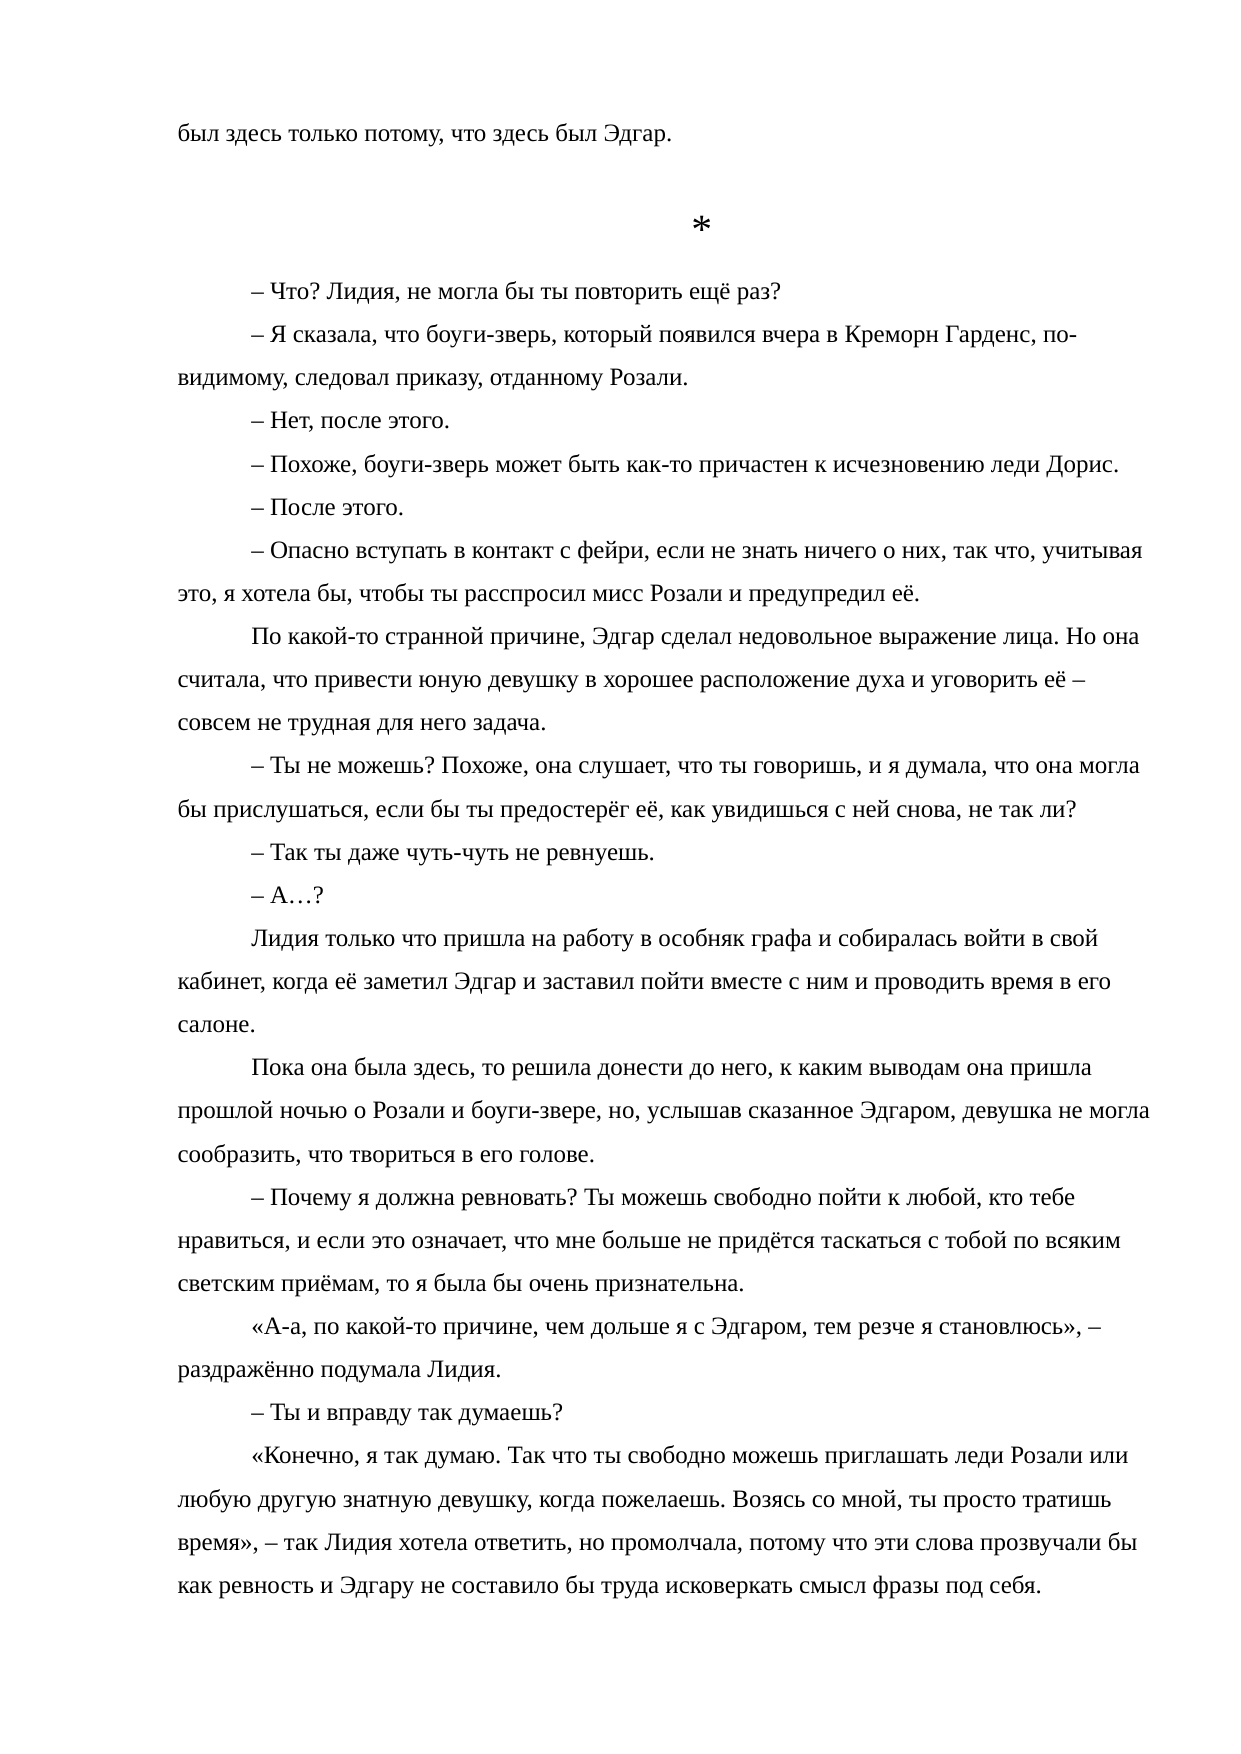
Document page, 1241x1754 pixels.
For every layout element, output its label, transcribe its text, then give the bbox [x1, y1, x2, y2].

text – Ты не можешь? Похоже, она слушает, что ты говоришь, и я думала, что она могла бы прислушаться, если бы ты предостерёг её, как увидишься с ней снова, не так ли? [177, 751, 1152, 822]
text – Так ты даже чуть-чуть не ревнуешь. [177, 837, 1152, 866]
text – Опасно вступать в контакт с фейри, если не знать ничего о них, так что, учитывая это, я хотела бы, чтобы ты расспросил мисс Розали и предупредил её. [177, 535, 1152, 607]
text «А-а, по какой-то причине, чем дольше я с Эдгаром, тем резче я становлюсь», – раздражённо подумала Лидия. [177, 1311, 1152, 1383]
text – Похоже, боуги-зверь может быть как-то причастен к исчезновению леди Дорис. [177, 449, 1152, 477]
text * [177, 204, 1152, 252]
text – Нет, после этого. [177, 406, 1152, 434]
text – Что? Лидия, не могла бы ты повторить ещё раз? [177, 276, 1152, 305]
text – А…? [177, 880, 1152, 909]
text Пока она была здесь, то решила донести до него, к каким выводам она пришла прошлой ночью о Розали и боуги-звере, но, услышав сказанное Эдгаром, девушка не могла сообразить, что твориться в его голове. [177, 1052, 1152, 1167]
text «Конечно, я так думаю. Так что ты свободно можешь приглашать леди Розали или любую другую знатную девушку, когда пожелаешь. Возясь со мной, ты просто тратишь время», – так Лидия хотела ответить, но промолчала, потому что эти слова прозвучали бы как ревность и Эдгару не составило бы труда исковеркать смысл фразы под себя. [177, 1441, 1152, 1599]
text – Я сказала, что боуги-зверь, который появился вчера в Креморн Гарденс, по-видимому, следовал приказу, отданному Розали. [177, 319, 1152, 391]
text По какой-то странной причине, Эдгар сделал недовольное выражение лица. Но она считала, что привести юную девушку в хорошее расположение духа и уговорить её – совсем не трудная для него задача. [177, 621, 1152, 736]
text – Почему я должна ревновать? Ты можешь свободно пойти к любой, кто тебе нравиться, и если это означает, что мне больше не придётся таскаться с тобой по всяким светским приёмам, то я была бы очень признательна. [177, 1182, 1152, 1297]
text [177, 118, 1152, 147]
text – Ты и вправду так думаешь? [177, 1397, 1152, 1426]
text – После этого. [177, 492, 1152, 521]
text Лидия только что пришла на работу в особняк графа и собиралась войти в свой кабинет, когда её заметил Эдгар и заставил пойти вместе с ним и проводить время в его салоне. [177, 923, 1152, 1038]
